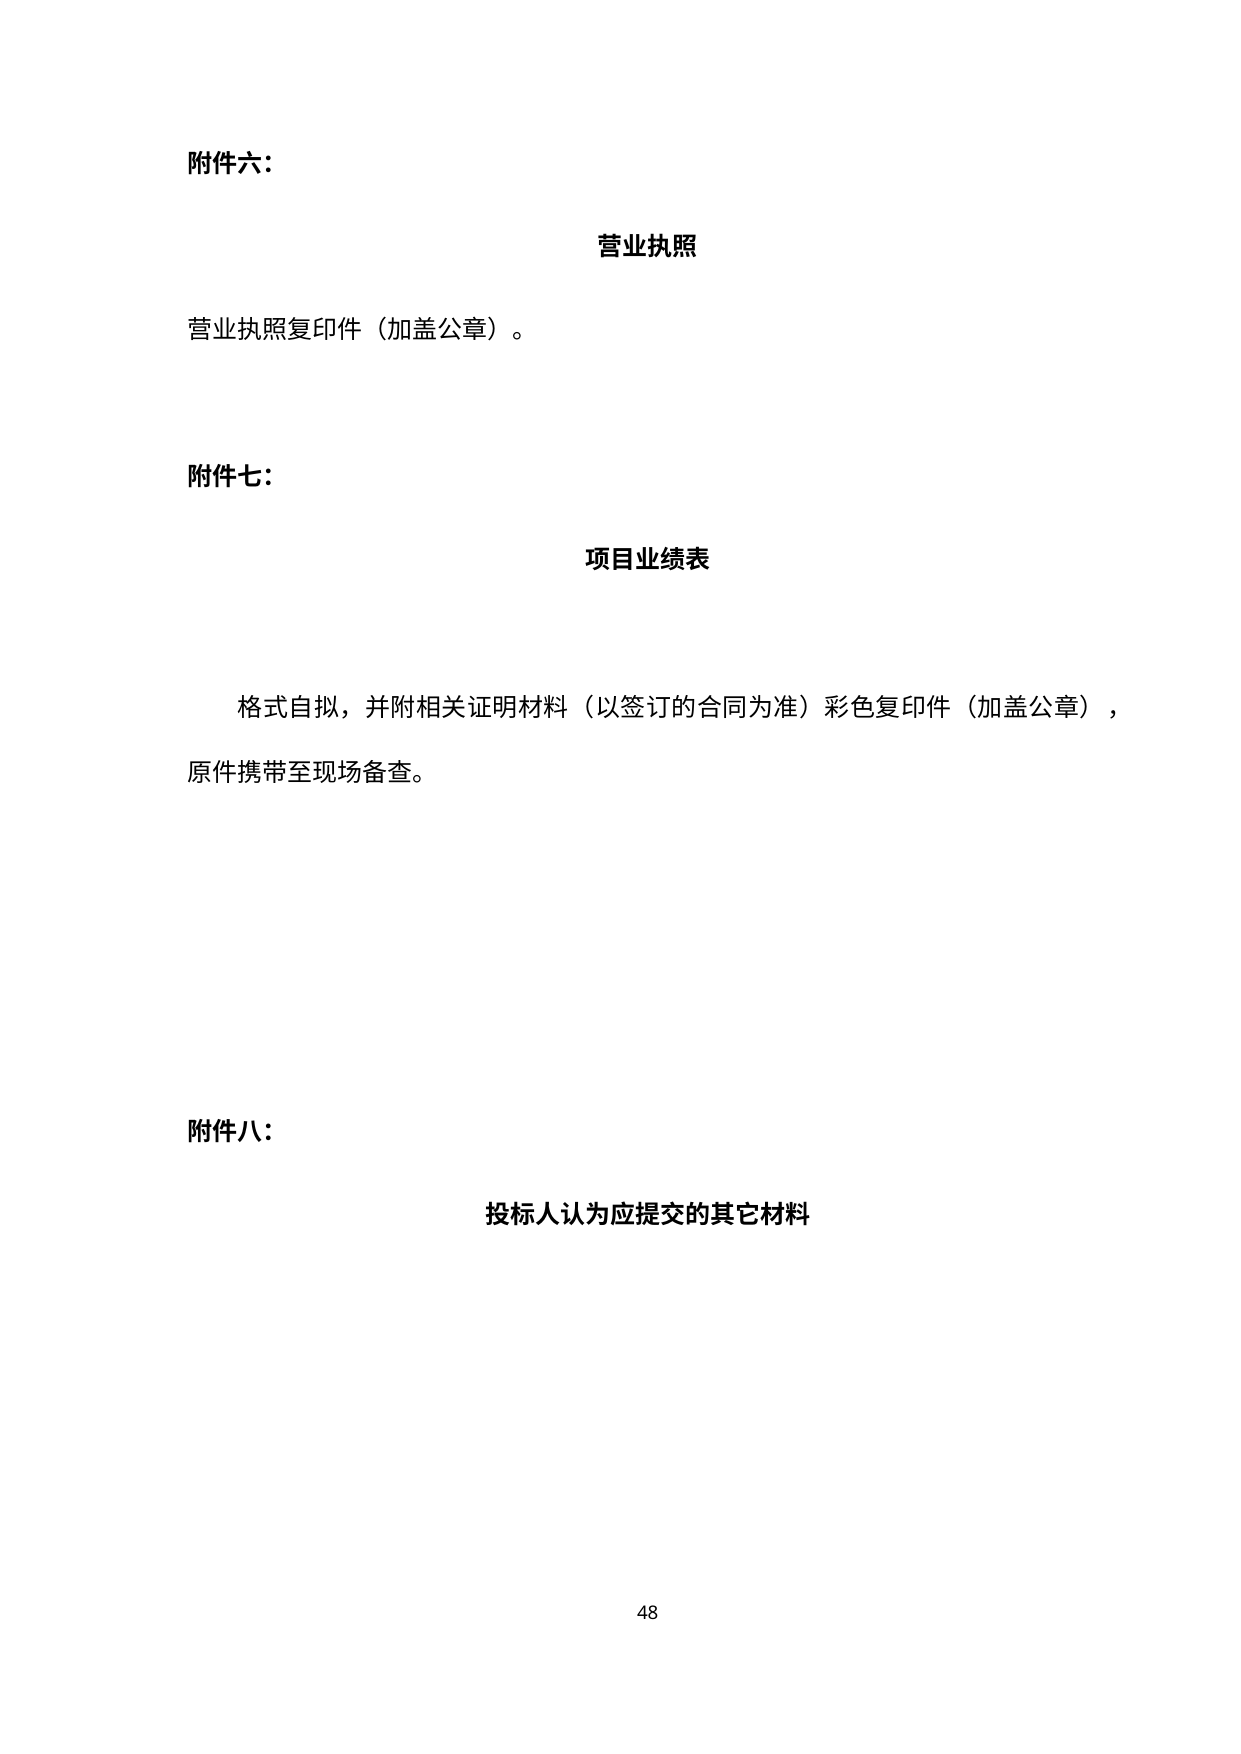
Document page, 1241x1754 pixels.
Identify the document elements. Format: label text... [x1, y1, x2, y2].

text 格式自拟，并附相关证明材料（以签订的合同为准）彩色复印件（加盖公章），原件携带至现场备查。 [187, 673, 1107, 803]
text 附件八： [187, 1097, 1107, 1162]
text 附件六： [187, 129, 1107, 194]
text 投标人认为应提交的其它材料 [187, 1180, 1107, 1245]
text 项目业绩表 [187, 525, 1107, 590]
text 附件七： [187, 442, 1107, 507]
text 营业执照复印件（加盖公章）。 [187, 295, 1107, 360]
text 营业执照 [187, 212, 1107, 277]
